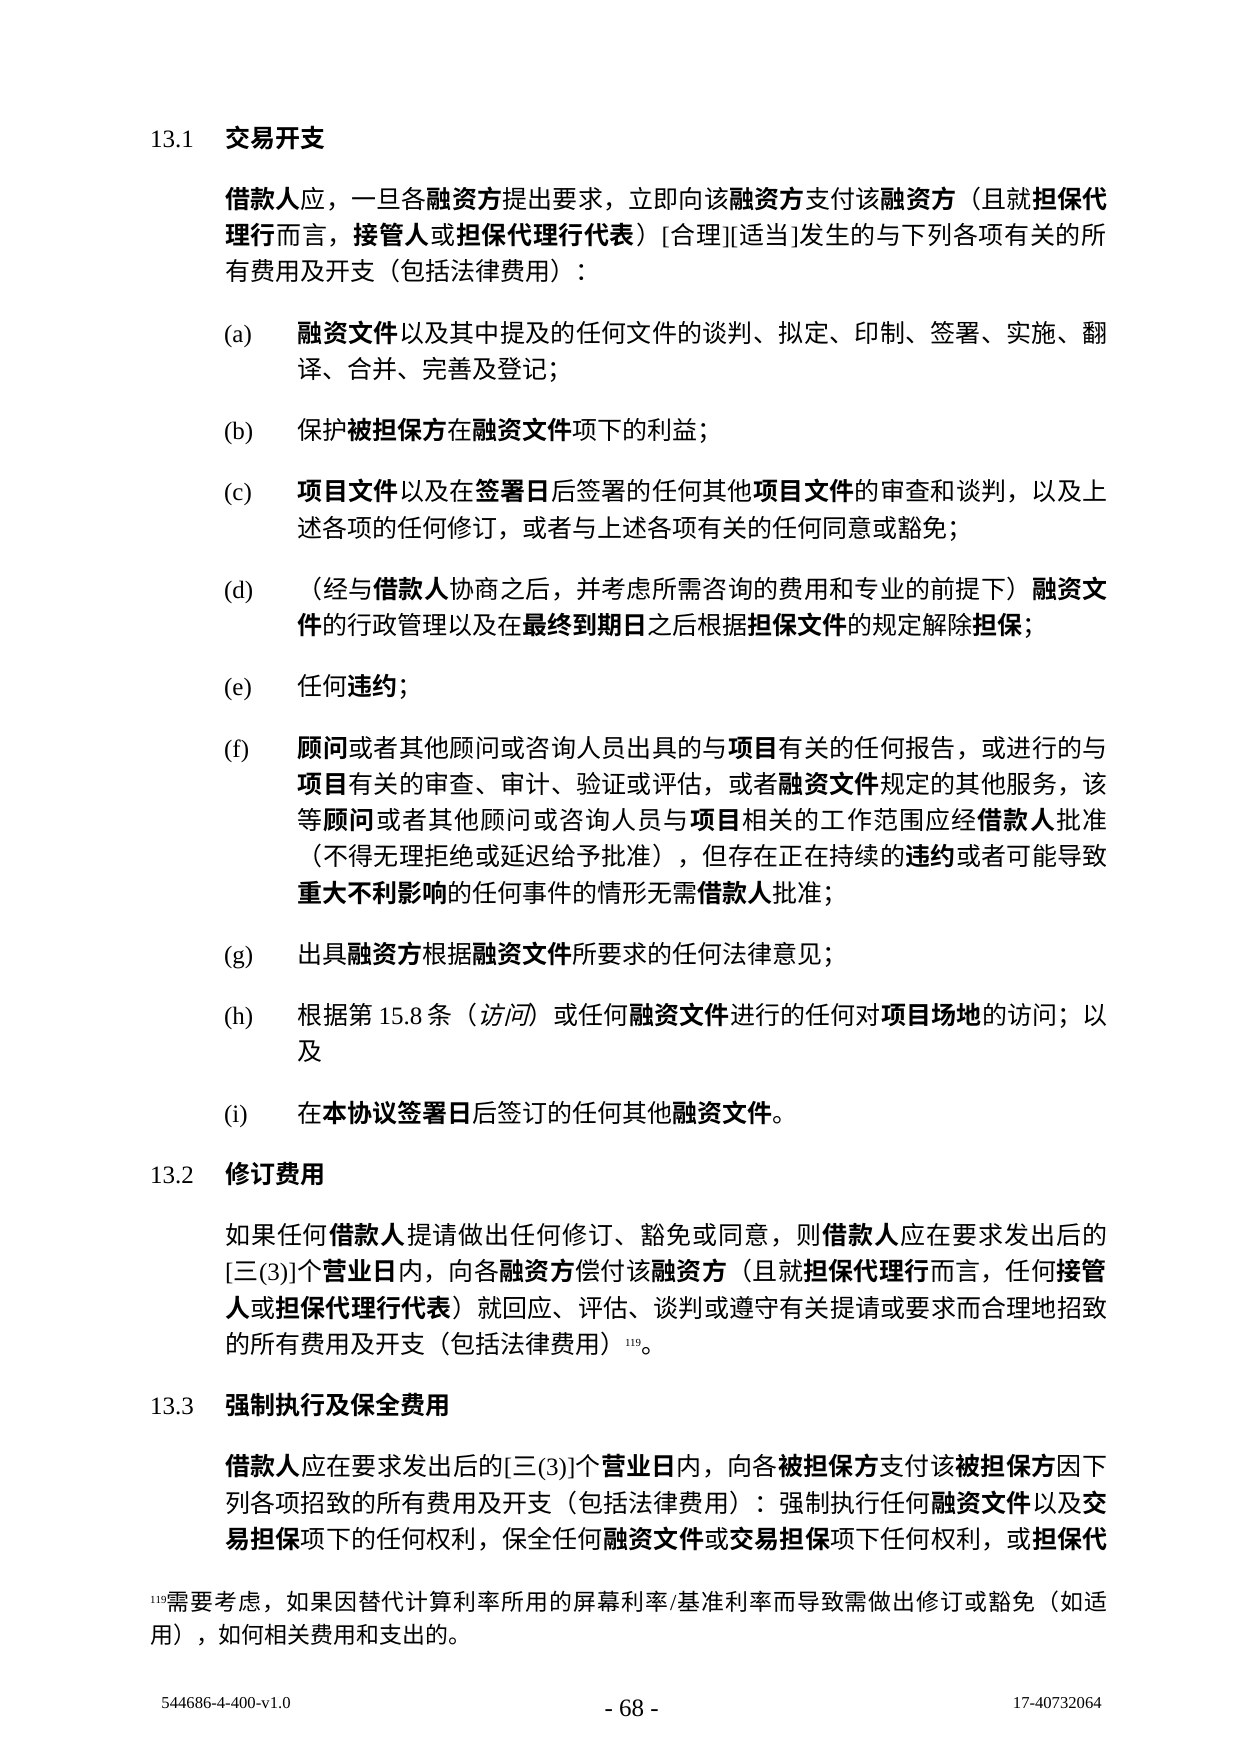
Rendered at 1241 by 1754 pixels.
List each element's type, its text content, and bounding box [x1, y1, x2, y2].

text 交易开支 [150, 118, 1107, 154]
list 融资文件以及其中提及的任何文件的谈判、拟定、印制、签署、实施、翻译、合并、完善及登记； [224, 313, 1107, 386]
text 修订费用 [150, 1154, 1107, 1191]
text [225, 1447, 1107, 1556]
text 任何违约； [224, 667, 1107, 703]
text （经与借款人协商之后，并考虑所需咨询的费用和专业的前提下）融资文件的行政管理以及在最终到期日之后根据担保文件的规定解除担保； [224, 569, 1107, 642]
text 根据第15.8条（访问）或任何融资文件进行的任何对项目场地的访问；以及 [224, 996, 1107, 1068]
text 如果任何借款人提请做出任何修订、豁免或同意，则借款人应在要求发出后的[三(3)]个营业日内，向各融资方偿付该融资方（且就担保代理行而言，任何接管人或担保代理行代表）就回应、评估、谈判或遵守有关提请或要求而合理地招致的所有费用及开支（包括法律费用）。 [225, 1216, 1107, 1361]
text 项目文件以及在签署日后签署的任何其他项目文件的审查和谈判，以及上述各项的任何修订，或者与上述各项有关的任何同意或豁免； [224, 472, 1107, 544]
text 出具融资方根据融资文件所要求的任何法律意见； [224, 934, 1107, 971]
text 强制执行及保全费用 [150, 1386, 1107, 1422]
text 顾问或者其他顾问或咨询人员出具的与项目有关的任何报告，或进行的与项目有关的审查、审计、验证或评估，或者融资文件规定的其他服务，该等顾问或者其他顾问或咨询人员与项目相关的工作范围应经借款人批准（不得无理拒绝或延迟给予批准），但存在正在持续的违约或者可能导致重大不利影响的任何事件的情形无需借款人批准； [224, 728, 1107, 909]
text 借款人应，一旦各融资方提出要求，立即向该融资方支付该融资方（且就担保代理行而言，接管人或担保代理行代表）[合理][适当]发生的与下列各项有关的所有费用及开支（包括法律费用）： [225, 179, 1107, 288]
list 在本协议签署日后签订的任何其他融资文件。 [224, 1093, 1107, 1129]
text 保护被担保方在融资文件项下的利益； [224, 411, 1107, 447]
